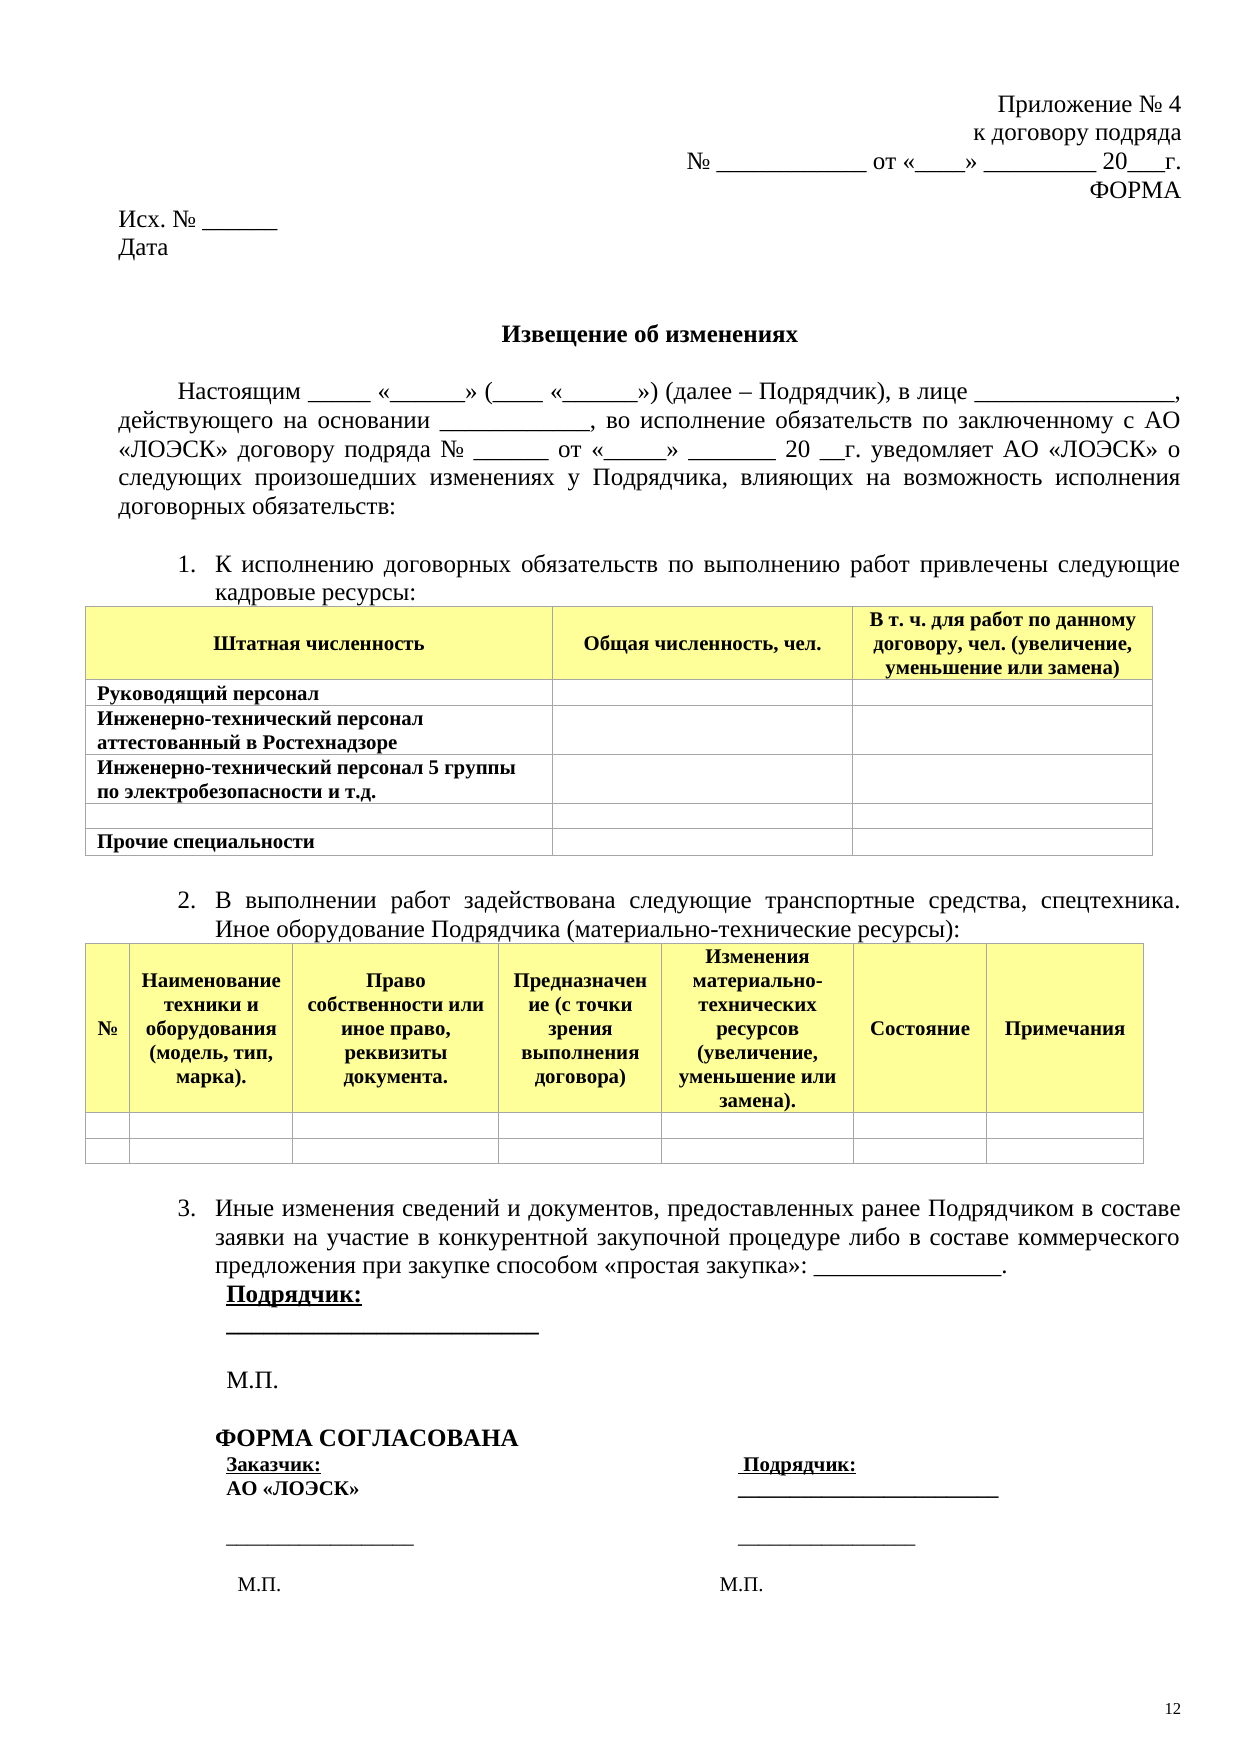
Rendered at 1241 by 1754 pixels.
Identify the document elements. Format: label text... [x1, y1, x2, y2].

table_header Подрядчик: [118, 1279, 1142, 1308]
table_cell [553, 706, 852, 754]
table_cell [553, 804, 852, 828]
table_cell [553, 829, 852, 855]
table_cell [853, 680, 1152, 705]
table_cell [553, 680, 852, 705]
list В выполнении работ задействована следующие транспортные средства, спецтехника. Иное оборудование Подрядчика (материально-технические ресурсы): [177, 885, 1181, 942]
table_header № [86, 944, 129, 1112]
table_header Предназначение (с точки зрения выполнения договора) [499, 944, 661, 1112]
text к договору подряда [118, 117, 1181, 146]
table_header Общая численность, чел. [553, 607, 852, 679]
table_cell [853, 706, 1152, 754]
table_header Изменения материально-технических ресурсов (увеличение, уменьшение или замена). [662, 944, 853, 1112]
table_cell [662, 1139, 853, 1163]
table_cell __________________ [118, 1524, 630, 1596]
table_cell [853, 755, 1152, 803]
table_cell [854, 1139, 986, 1163]
table_cell [130, 1113, 292, 1138]
table_cell _________________________ [630, 1476, 1142, 1524]
table_header Наименование техники и оборудования (модель, тип, марка). [130, 944, 292, 1112]
text Приложение № 4 [118, 89, 1181, 117]
list Иные изменения сведений и документов, предоставленных ранее Подрядчиком в составе заявки на участие в конкурентной закупочной процедуре либо в составе коммерческого предложения при закупке способом «простая закупка»: _______________. [177, 1193, 1181, 1279]
table_cell _________________ М.П. [630, 1524, 1142, 1596]
table_cell [662, 1113, 853, 1138]
list ФОРМА СОГЛАСОВАНА [215, 1423, 1181, 1452]
text № ____________ от «____» _________ 20___г. [118, 146, 1181, 175]
table_cell Руководящий персонал [86, 680, 552, 705]
table_cell М.П. [118, 1366, 1142, 1394]
table_cell Инженерно-технический персонал 5 группы по электробезопасности и т.д. [86, 755, 552, 803]
table_header Примечания [987, 944, 1143, 1112]
table_cell [130, 1139, 292, 1163]
text Извещение об изменениях [118, 319, 1181, 347]
table_header Состояние [854, 944, 986, 1112]
table_cell [499, 1113, 661, 1138]
table_cell [853, 829, 1152, 855]
table_cell [86, 1139, 129, 1163]
table_cell Прочие специальности [86, 829, 552, 855]
table_cell [86, 804, 552, 828]
table_cell [553, 755, 852, 803]
table_cell [499, 1139, 661, 1163]
table_cell [86, 1113, 129, 1138]
table_header В т. ч. для работ по данному договору, чел. (увеличение, уменьшение или замена) [853, 607, 1152, 679]
text Дата [118, 232, 1181, 261]
table_cell [293, 1139, 498, 1163]
text Исх. № ______ [118, 204, 1181, 232]
table_header Штатная численность [86, 607, 552, 679]
text ФОРМА [118, 175, 1181, 204]
table_header Заказчик: [118, 1452, 630, 1476]
table_cell [987, 1113, 1143, 1138]
table_header Подрядчик: [630, 1452, 1142, 1476]
table_cell [293, 1113, 498, 1138]
table_cell _________________________ [118, 1308, 1142, 1366]
table_cell [987, 1139, 1143, 1163]
text Настоящим _____ «______» (____ «______») (далее – Подрядчик), в лице ________________, действующего на основании ____________, во исполнение обязательств по заключенному с АО «ЛОЭСК» договору подряда № ______ от «_____» _______ 20 __г. уведомляет АО «ЛОЭСК» о следующих произошедших изменениях у Подрядчика, влияющих на возможность исполнения договорных обязательств: [118, 376, 1181, 520]
table_header Право собственности или иное право, реквизиты документа. [293, 944, 498, 1112]
table_cell [854, 1113, 986, 1138]
table_cell [853, 804, 1152, 828]
list К исполнению договорных обязательств по выполнению работ привлечены следующие кадровые ресурсы: [177, 549, 1181, 606]
table_cell Инженерно-технический персонал аттестованный в Ростехнадзоре [86, 706, 552, 754]
table_cell АО «ЛОЭСК» [118, 1476, 630, 1524]
